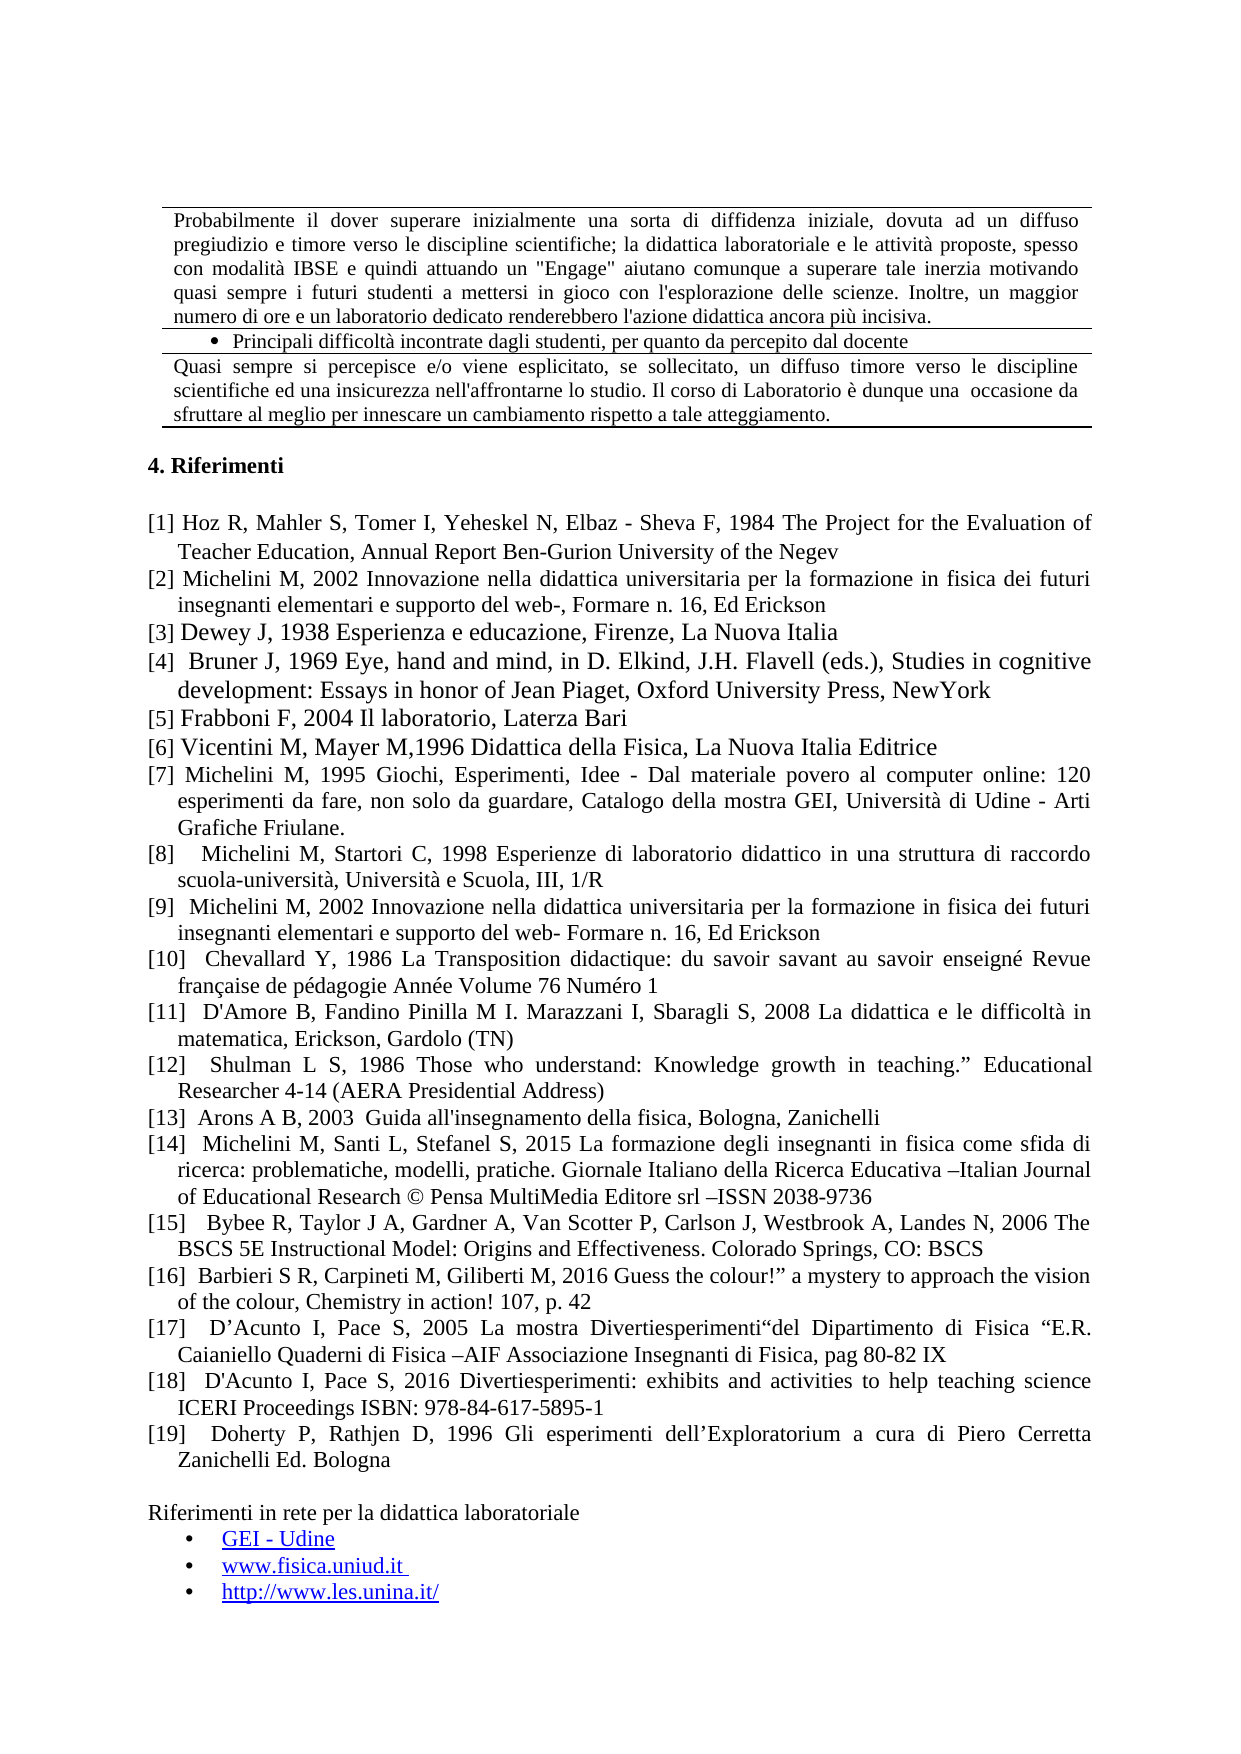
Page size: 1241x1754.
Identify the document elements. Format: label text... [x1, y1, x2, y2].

table_cell Probabilmente il dover superare inizialmente una sorta di diffidenza iniziale, dovuta ad un diffuso pregiudizio e timore verso le discipline scientifiche; la didattica laboratoriale e le attività proposte, spesso con modalità IBSE e quindi attuando un "Engage" aiutano comunque a superare tale inerzia motivando quasi sempre i futuri studenti a mettersi in gioco con l'esplorazione delle scienze. Inoltre, un maggior numero di ore e un laboratorio dedicato renderebbero l'azione didattica ancora più incisiva. [162, 208, 1092, 328]
text [19] Doherty P, Rathjen D, 1996 Gli esperimenti dell’Exploratorium a cura di Piero Cerretta Zanichelli Ed. Bologna [148, 1420, 1092, 1473]
text [5] Frabboni F, 2004 Il laboratorio, Laterza Bari [148, 703, 1004, 732]
text [10] Chevallard Y, 1986 La Transposition didactique: du savoir savant au savoir enseigné Revue française de pédagogie Année Volume 76 Numéro 1 [148, 946, 1092, 998]
text [12] Shulman L S, 1986 Those who understand: Knowledge growth in teaching.” Educational Researcher 4-14 (AERA Presidential Address) [148, 1051, 1092, 1104]
list http://www.les.unina.it/ [185, 1578, 1092, 1605]
text Riferimenti [148, 452, 1092, 479]
text [9] Michelini M, 2002 Innovazione nella didattica universitaria per la formazione in fisica dei futuri insegnanti elementari e supporto del web- Formare n. 16, Ed Erickson [148, 893, 1092, 946]
text Riferimenti in rete per la didattica laboratoriale [148, 1499, 1092, 1525]
list www.fisica.uniud.it [185, 1552, 1092, 1578]
text [11] D'Amore B, Fandino Pinilla M I. Marazzani I, Sbaragli S, 2008 La didattica e le difficoltà in matematica, Erickson, Gardolo (TN) [148, 998, 1092, 1051]
subtitle [1] Hoz R, Mahler S, Tomer I, Yeheskel N, Elbaz - Sheva F, 1984 The Project for the Evaluation of Teacher Education, Annual Report Ben-Gurion University of the Negev [148, 505, 1093, 564]
text [13] Arons A B, 2003 Guida all'insegnamento della fisica, Bologna, Zanichelli [148, 1104, 1092, 1130]
text [18] D'Acunto I, Pace S, 2016 Divertiesperimenti: exhibits and activities to help teaching science ICERI Proceedings ISBN: 978-84-617-5895-1 [148, 1367, 1092, 1420]
text [3] Dewey J, 1938 Esperienza e educazione, Firenze, La Nuova Italia [148, 617, 1004, 646]
text [14] Michelini M, Santi L, Stefanel S, 2015 La formazione degli insegnanti in fisica come sfida di ricerca: problematiche, modelli, pratiche. Giornale Italiano della Ricerca Educativa –Italian Journal of Educational Research © Pensa MultiMedia Editore srl –ISSN 2038-9736 [148, 1130, 1092, 1209]
text [4] Bruner J, 1969 Eye, hand and mind, in D. Elkind, J.H. Flavell (eds.), Studies in cognitive development: Essays in honor of Jean Piaget, Oxford University Press, NewYork [148, 646, 1093, 703]
text [6] Vicentini M, Mayer M,1996 Didattica della Fisica, La Nuova Italia Editrice [148, 732, 1092, 761]
text [16] Barbieri S R, Carpineti M, Giliberti M, 2016 Guess the colour!” a mystery to approach the vision of the colour, Chemistry in action! 107, p. 42 [148, 1262, 1092, 1314]
text [17] D’Acunto I, Pace S, 2005 La mostra Divertiesperimenti“del Dipartimento di Fisica “E.R. Caianiello Quaderni di Fisica –AIF Associazione Insegnanti di Fisica, pag 80-82 IX [148, 1314, 1092, 1367]
text [7] Michelini M, 1995 Giochi, Esperimenti, Idee - Dal materiale povero al computer online: 120 esperimenti da fare, non solo da guardare, Catalogo della mostra GEI, Università di Udine - Arti Grafiche Friulane. [148, 761, 1092, 840]
table_cell Quasi sempre si percepisce e/o viene esplicitato, se sollecitato, un diffuso timore verso le discipline scientifiche ed una insicurezza nell'affrontarne lo studio. Il corso di Laboratorio è dunque una occasione da sfruttare al meglio per innescare un cambiamento rispetto a tale atteggiamento. [162, 354, 1092, 426]
table_cell Principali difficoltà incontrate dagli studenti, per quanto da percepito dal docente [162, 329, 1092, 353]
list GEI - Udine [185, 1525, 1092, 1552]
text [2] Michelini M, 2002 Innovazione nella didattica universitaria per la formazione in fisica dei futuri insegnanti elementari e supporto del web-, Formare n. 16, Ed Erickson [148, 564, 1092, 617]
text [8] Michelini M, Startori C, 1998 Esperienze di laboratorio didattico in una struttura di raccordo scuola-università, Università e Scuola, III, 1/R [148, 840, 1092, 893]
text [15] Bybee R, Taylor J A, Gardner A, Van Scotter P, Carlson J, Westbrook A, Landes N, 2006 The BSCS 5E Instructional Model: Origins and Effectiveness. Colorado Springs, CO: BSCS [148, 1209, 1092, 1262]
